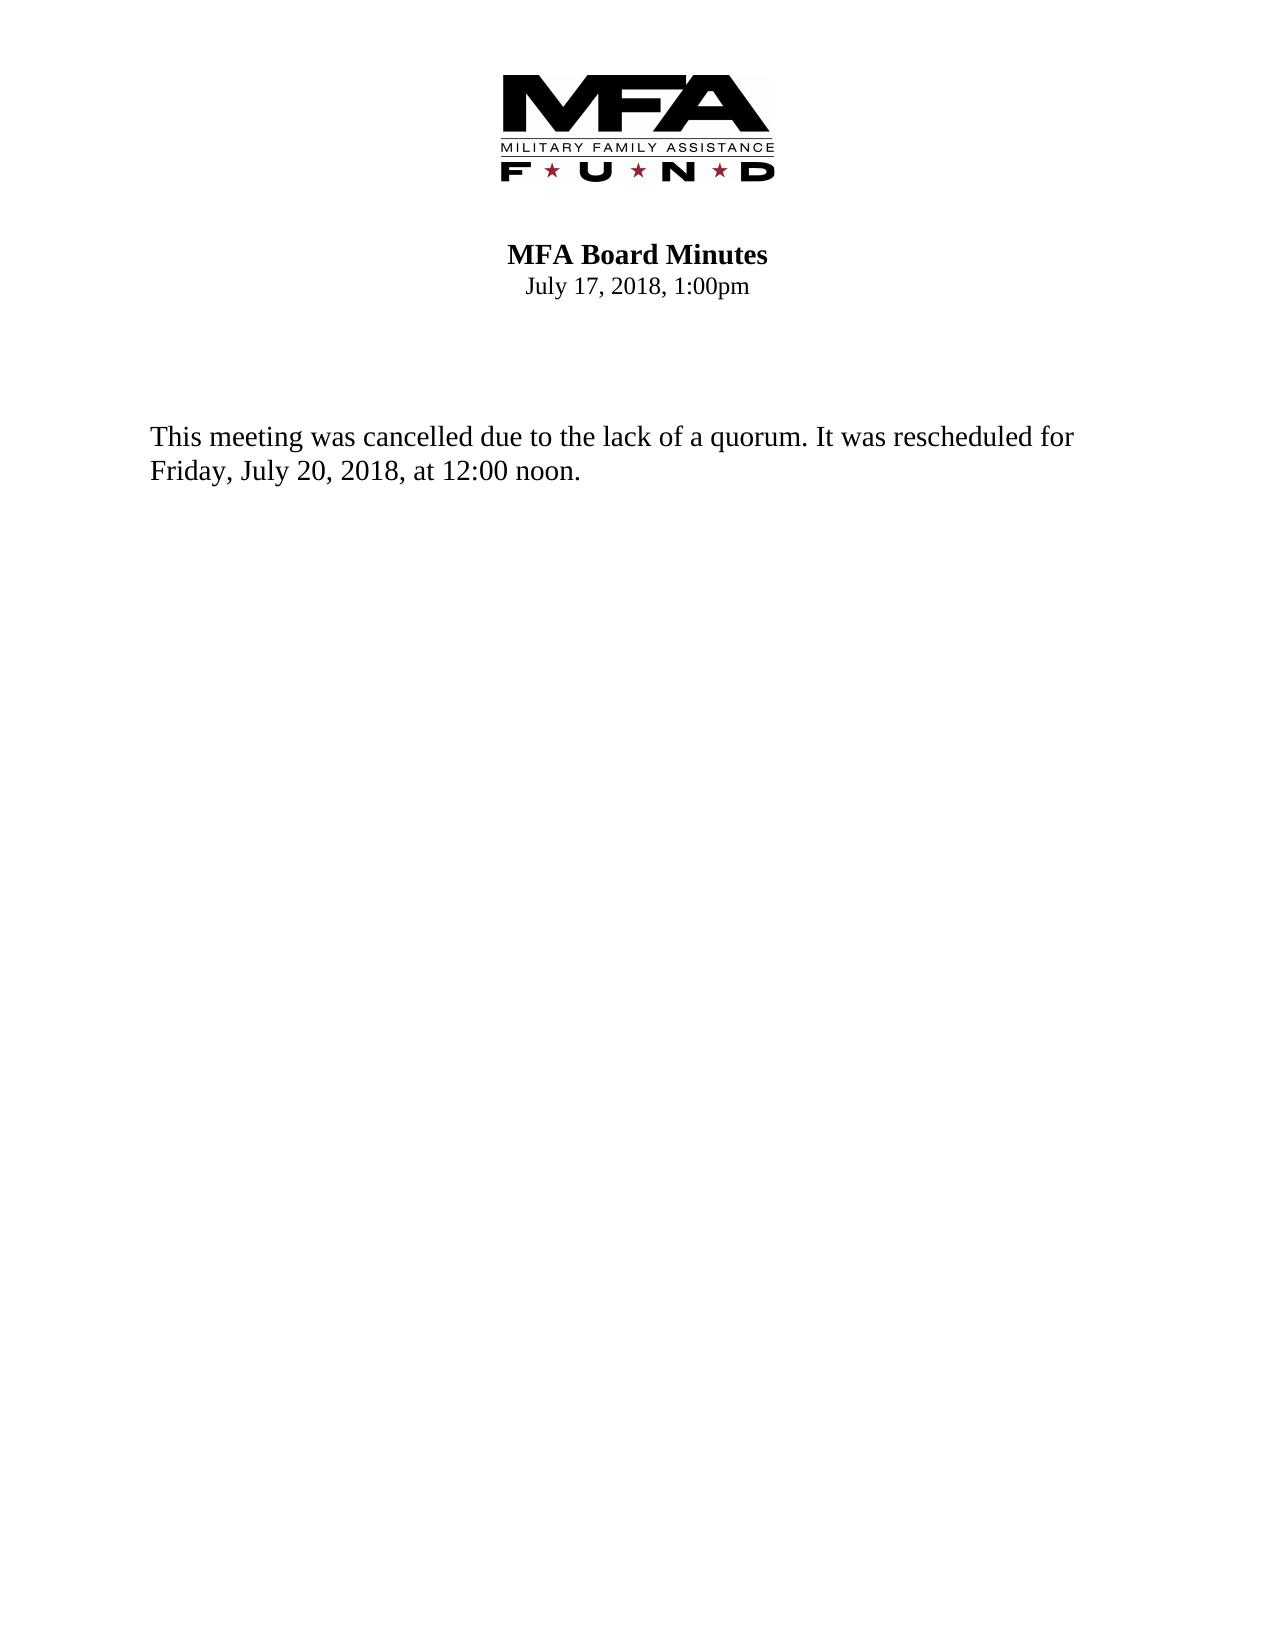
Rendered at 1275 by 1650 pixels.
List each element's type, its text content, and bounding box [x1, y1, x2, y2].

picture [500, 75, 775, 182]
text MFA Board Minutes [150, 237, 1125, 271]
text This meeting was cancelled due to the lack of a quorum. It was rescheduled for Friday, July 20, 2018, at 12:00 noon. [150, 419, 1125, 486]
text July 17, 2018, 1:00pm [150, 271, 1125, 300]
